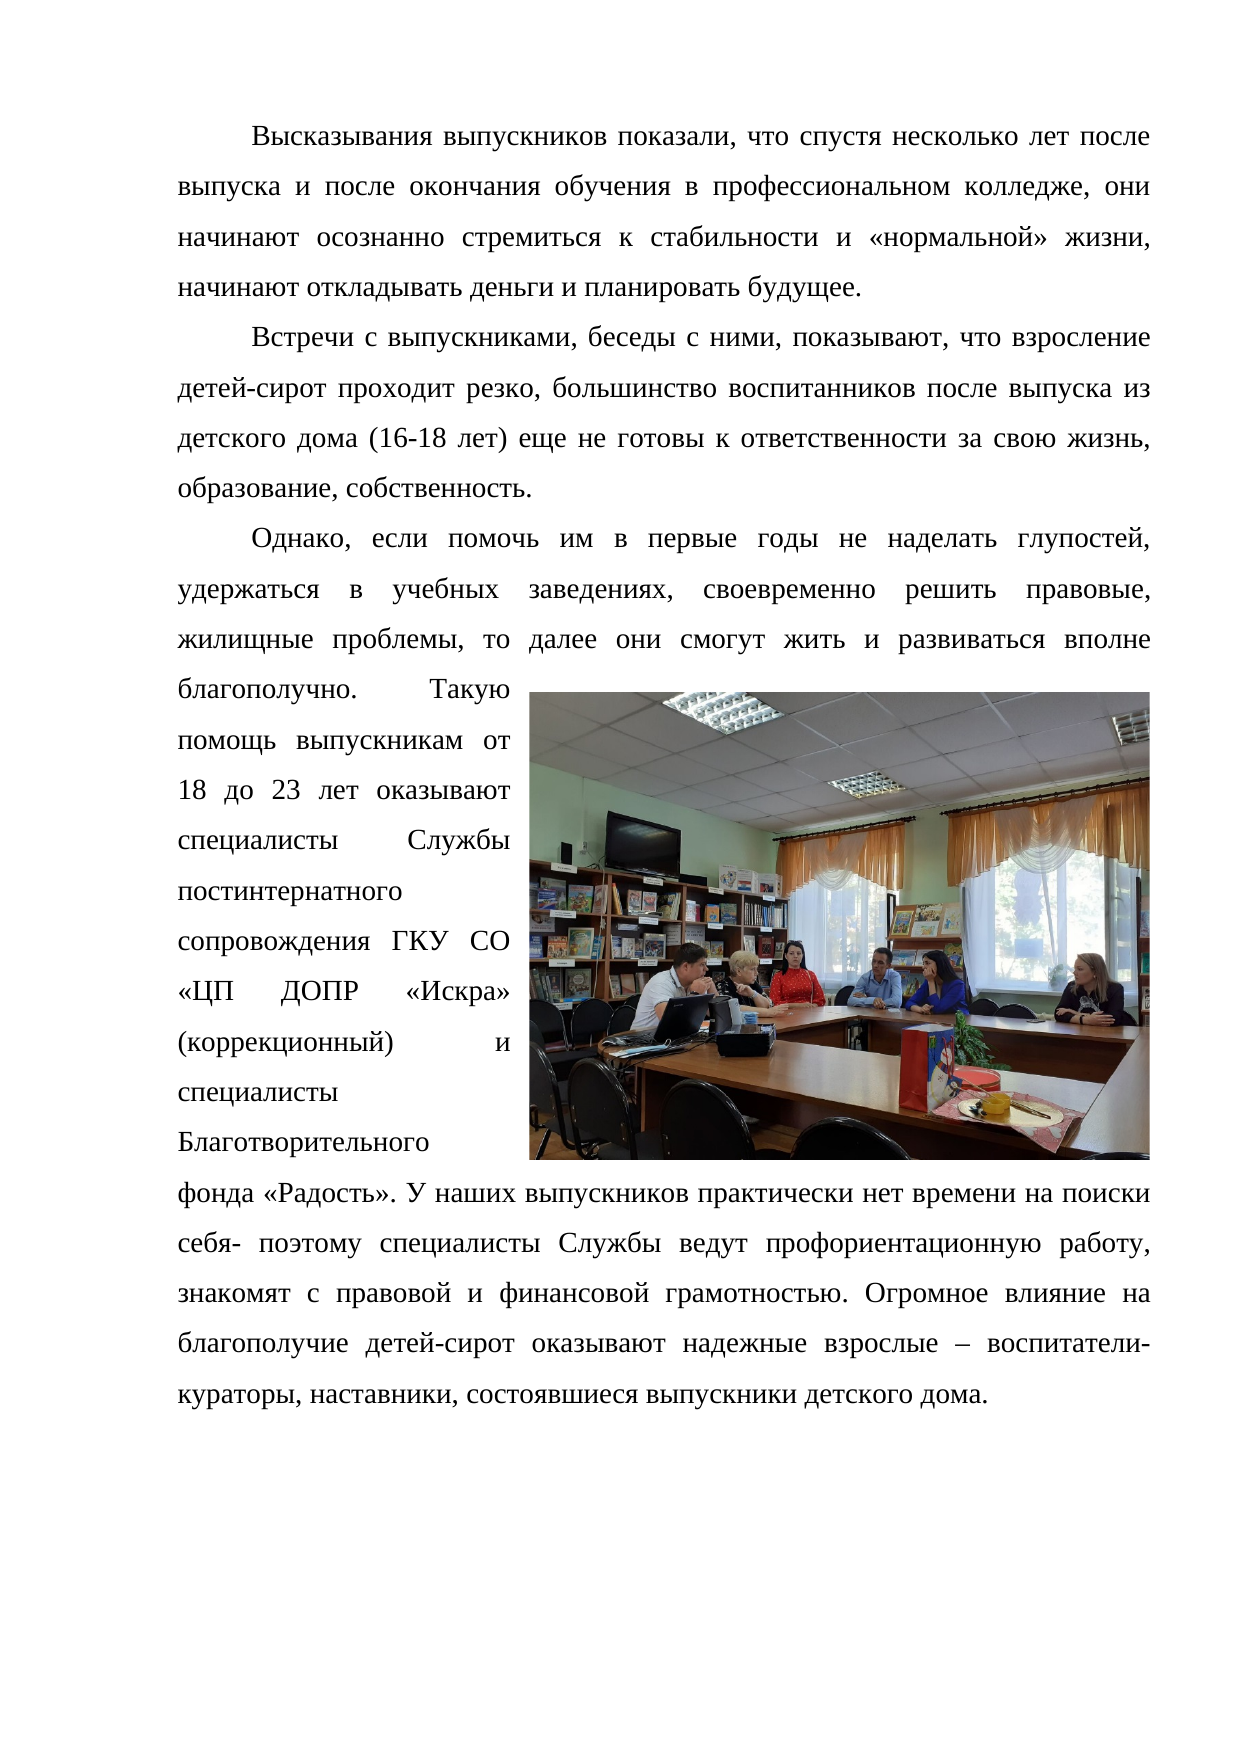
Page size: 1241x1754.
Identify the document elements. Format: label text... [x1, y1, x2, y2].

text Высказывания выпускников показали, что спустя несколько лет после выпуска и после окончания обучения в профессиональном колледже, они начинают осознанно стремиться к стабильности и «нормальной» жизни, начинают откладывать деньги и планировать будущее. [177, 118, 1152, 303]
picture [527, 692, 1150, 1158]
text Встречи с выпускниками, беседы с ними, показывают, что взросление детей-сирот проходит резко, большинство воспитанников после выпуска из детского дома (16-18 лет) еще не готовы к ответственности за свою жизнь, образование, собственность. [177, 319, 1152, 504]
